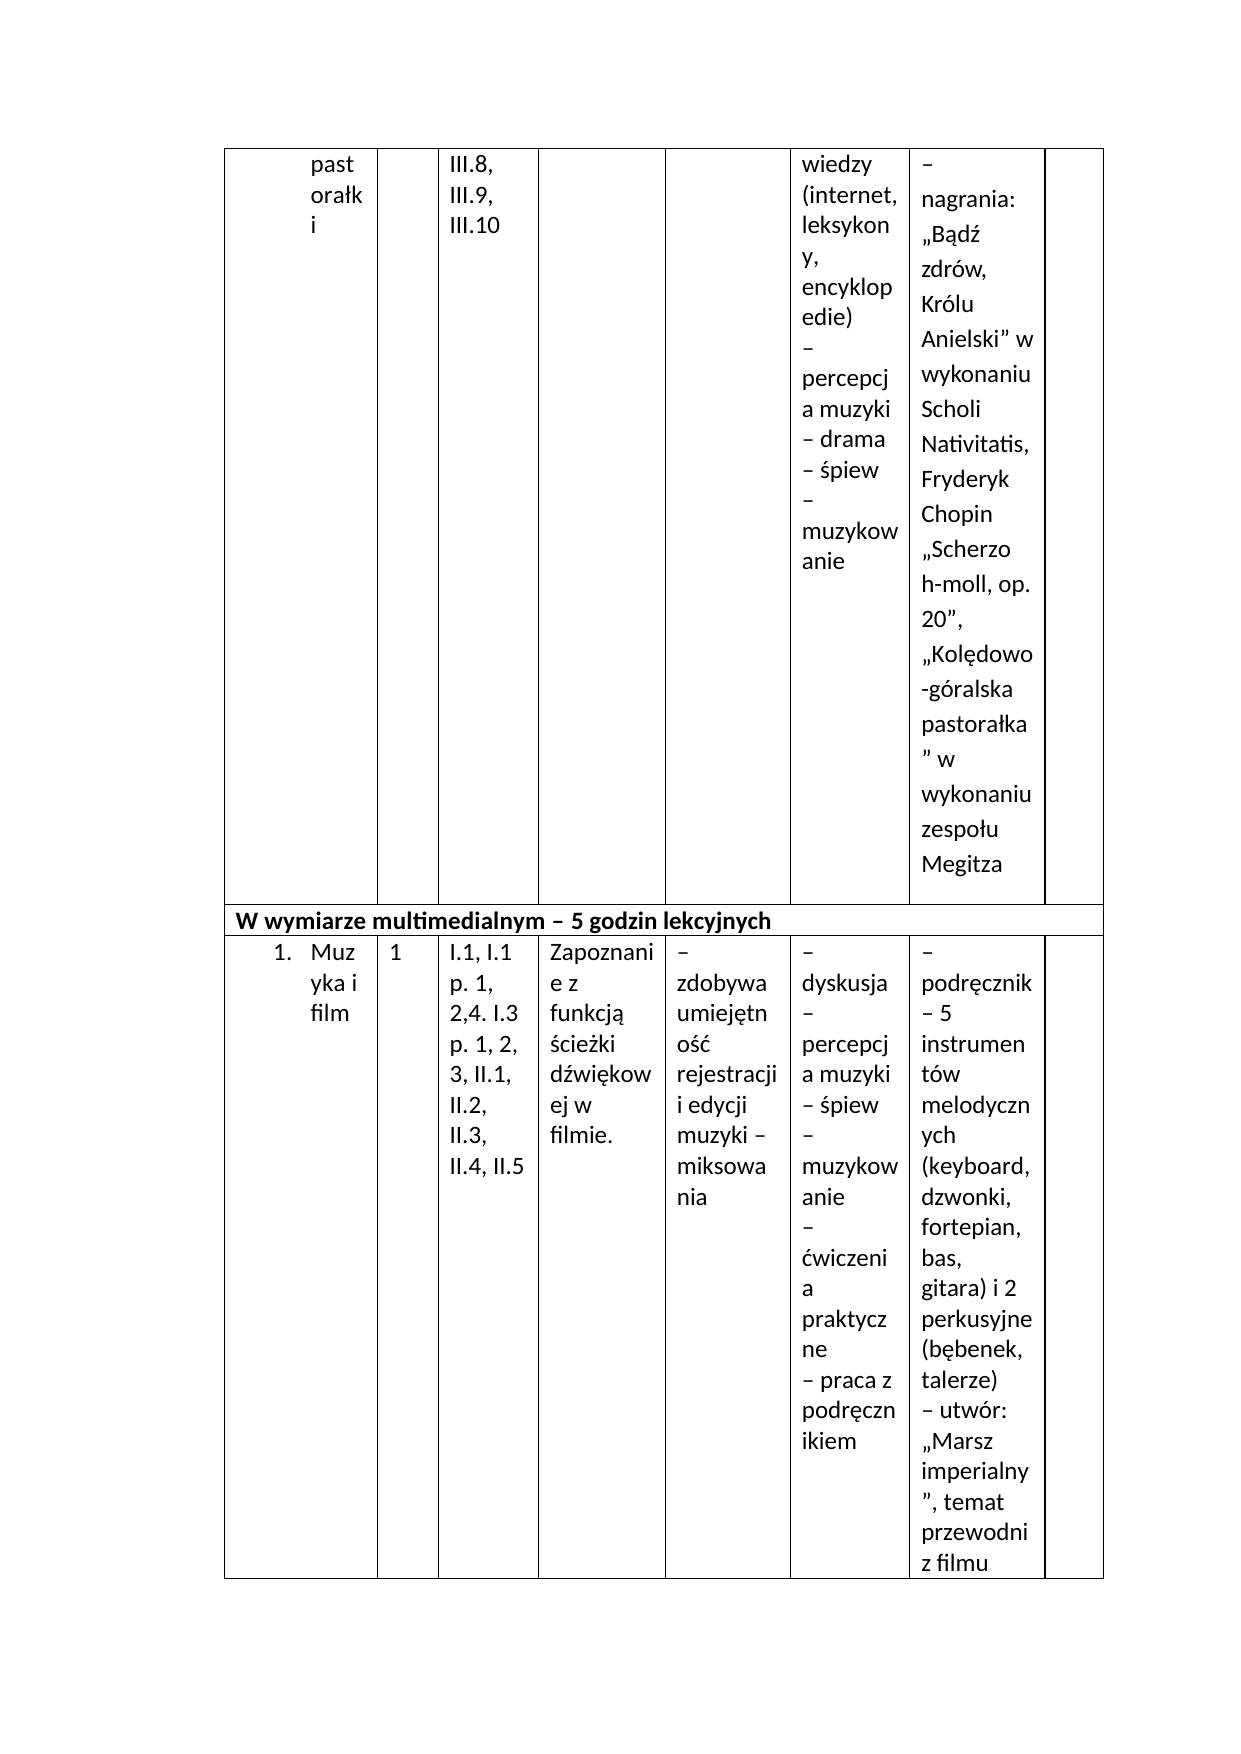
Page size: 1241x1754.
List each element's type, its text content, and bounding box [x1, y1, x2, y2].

table_cell [1046, 149, 1103, 904]
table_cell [666, 149, 790, 904]
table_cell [666, 936, 790, 1577]
table_cell 1 [378, 149, 438, 904]
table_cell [791, 936, 909, 1577]
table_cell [791, 149, 909, 904]
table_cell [910, 149, 1044, 904]
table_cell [225, 149, 377, 904]
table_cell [910, 936, 1044, 1577]
table_cell Muzyka i film [225, 936, 377, 1577]
table_cell 1 [378, 936, 438, 1577]
table_cell [1046, 936, 1103, 1577]
table_cell W wymiarze multimedialnym ‒ 5 godzin lekcyjnych [225, 905, 1103, 935]
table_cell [539, 149, 665, 904]
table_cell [539, 936, 665, 1577]
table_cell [439, 149, 538, 904]
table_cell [439, 936, 538, 1577]
